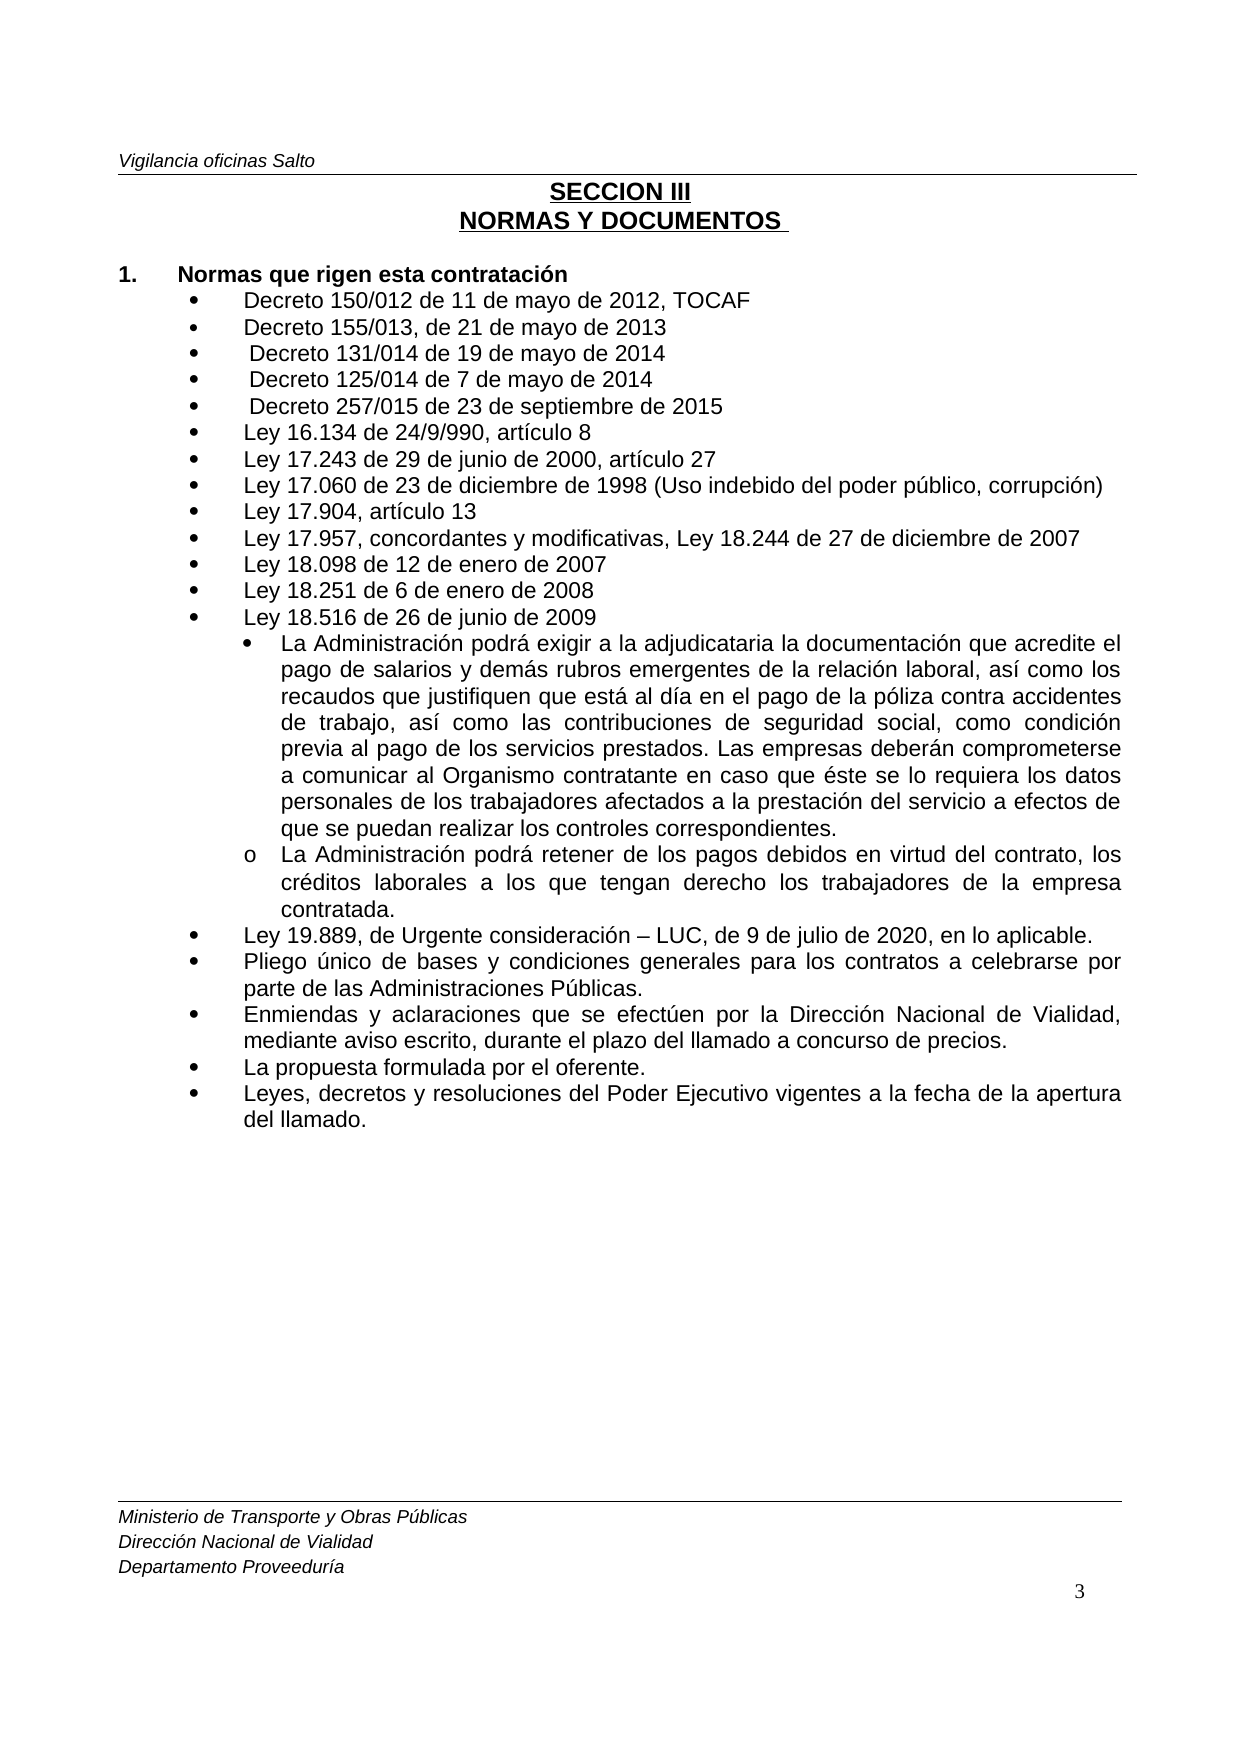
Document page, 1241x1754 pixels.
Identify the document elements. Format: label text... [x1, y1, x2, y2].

list Decreto 125/014 de 7 de mayo de 2014 [190, 366, 1122, 393]
list Ley 17.243 de 29 de junio de 2000, artículo 27 [190, 446, 1122, 472]
list Decreto 155/013, de 21 de mayo de 2013 [190, 314, 1122, 340]
list Pliego único de bases y condiciones generales para los contratos a celebrarse por parte de las Administraciones Públicas. [190, 948, 1122, 1001]
list Leyes, decretos y resoluciones del Poder Ejecutivo vigentes a la fecha de la apertura del llamado. [190, 1080, 1122, 1133]
list Enmiendas y aclaraciones que se efectúen por la Dirección Nacional de Vialidad, mediante aviso escrito, durante el plazo del llamado a concurso de precios. [190, 1001, 1122, 1054]
text SECCION III [118, 177, 1122, 206]
text 1. Normas que rigen esta contratación [118, 261, 1122, 287]
list La propuesta formulada por el oferente. [190, 1054, 1122, 1080]
list Ley 17.060 de 23 de diciembre de 1998 (Uso indebido del poder público, corrupción) [190, 472, 1122, 498]
list Ley 18.516 de 26 de junio de 2009 [190, 604, 1122, 630]
list Ley 18.098 de 12 de enero de 2007 [190, 551, 1122, 577]
list La Administración podrá retener de los pagos debidos en virtud del contrato, los créditos laborales a los que tengan derecho los trabajadores de la empresa contratada. [243, 841, 1122, 922]
list Decreto 257/015 de 23 de septiembre de 2015 [190, 393, 1122, 419]
list Ley 19.889, de Urgente consideración – LUC, de 9 de julio de 2020, en lo aplicable. [190, 922, 1122, 948]
list Ley 17.904, artículo 13 [190, 498, 1122, 524]
list Ley 16.134 de 24/9/990, artículo 8 [190, 419, 1122, 446]
list Decreto 131/014 de 19 de mayo de 2014 [190, 340, 1122, 366]
list La Administración podrá exigir a la adjudicataria la documentación que acredite el pago de salarios y demás rubros emergentes de la relación laboral, así como los recaudos que justifiquen que está al día en el pago de la póliza contra accidentes de trabajo, así como las contribuciones de seguridad social, como condición previa al pago de los servicios prestados. Las empresas deberán comprometerse a comunicar al Organismo contratante en caso que éste se lo requiera los datos personales de los trabajadores afectados a la prestación del servicio a efectos de que se puedan realizar los controles correspondientes. [243, 630, 1122, 841]
text NORMAS Y DOCUMENTOS [118, 206, 1122, 235]
list Ley 17.957, concordantes y modificativas, Ley 18.244 de 27 de diciembre de 2007 [190, 524, 1122, 551]
list Decreto 150/012 de 11 de mayo de 2012, TOCAF [190, 287, 1122, 314]
list Ley 18.251 de 6 de enero de 2008 [190, 577, 1122, 604]
